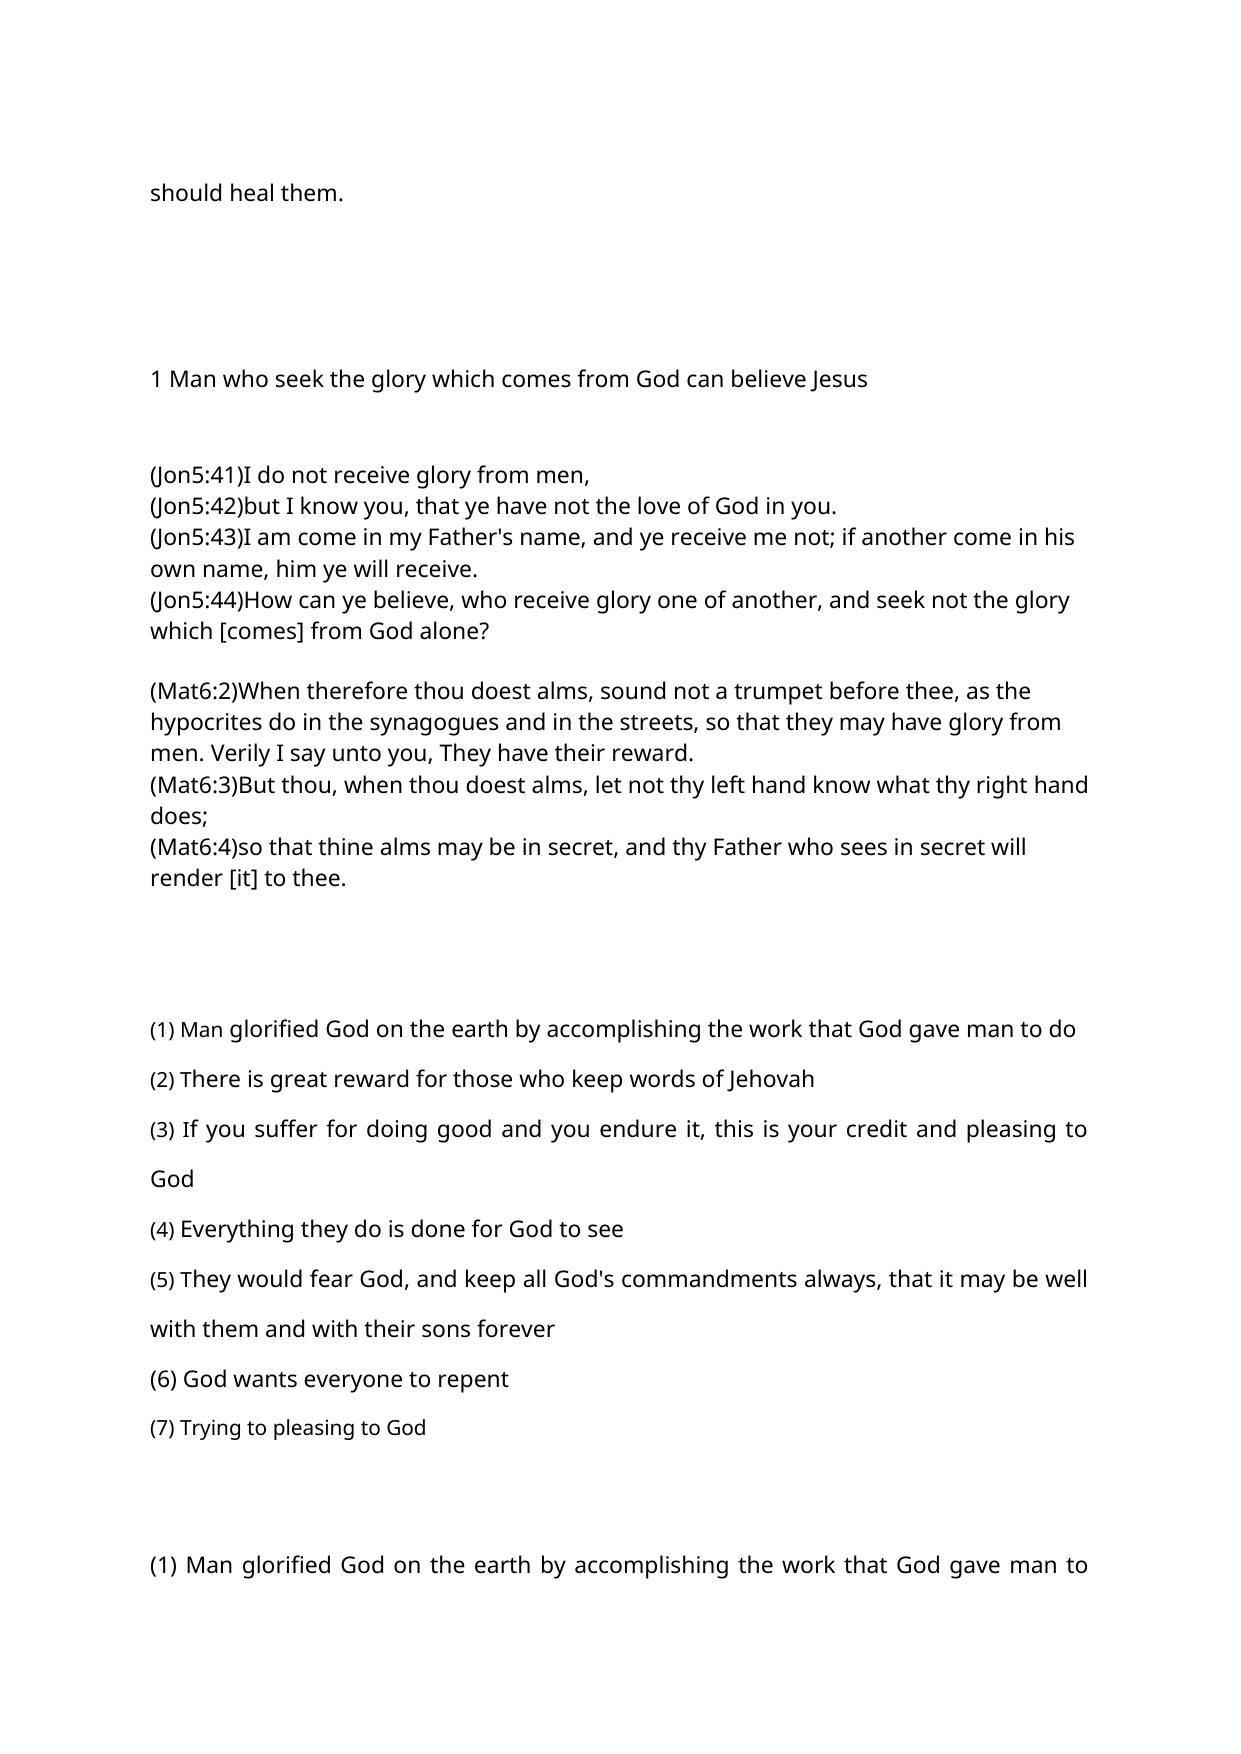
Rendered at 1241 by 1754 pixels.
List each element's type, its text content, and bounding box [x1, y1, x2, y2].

text (5) They would fear God, and keep all God's commandments always, that it may be well with them and with their sons forever [150, 1263, 1090, 1344]
text (Mat6:4)so that thine alms may be in secret, and thy Father who sees in secret will render [it] to thee. [150, 831, 1090, 893]
text (Mat6:2)When therefore thou doest alms, sound not a trumpet before thee, as the hypocrites do in the synagogues and in the streets, so that they may have glory from men. Verily I say unto you, They have their reward. [150, 675, 1090, 768]
text should heal them. [150, 177, 1090, 208]
text (Jon5:44)How can ye believe, who receive glory one of another, and seek not the glory which [comes] from God alone? [150, 584, 1090, 646]
text (Jon5:43)I am come in my Father's name, and ye receive me not; if another come in his own name, him ye will receive. [150, 521, 1090, 584]
text (2) There is great reward for those who keep words of Jehovah [150, 1063, 1090, 1094]
text (3) If you suffer for doing good and you endure it, this is your credit and pleasing to God [150, 1113, 1090, 1194]
text (4) Everything they do is done for God to see [150, 1213, 1090, 1244]
text (Mat6:3)But thou, when thou doest alms, let not thy left hand know what thy right hand does; [150, 768, 1090, 831]
text (Jon5:42)but I know you, that ye have not the love of God in you. [150, 490, 1090, 521]
text (Jon5:41)I do not receive glory from men, [150, 459, 1090, 490]
text 1 Man who seek the glory which comes from God can believe Jesus [150, 363, 1090, 395]
text (7) Trying to pleasing to God [150, 1413, 1090, 1441]
text (6) God wants everyone to repent [150, 1363, 1090, 1394]
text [150, 1549, 1090, 1580]
text (1) Man glorified God on the earth by accomplishing the work that God gave man to do [150, 1013, 1090, 1044]
